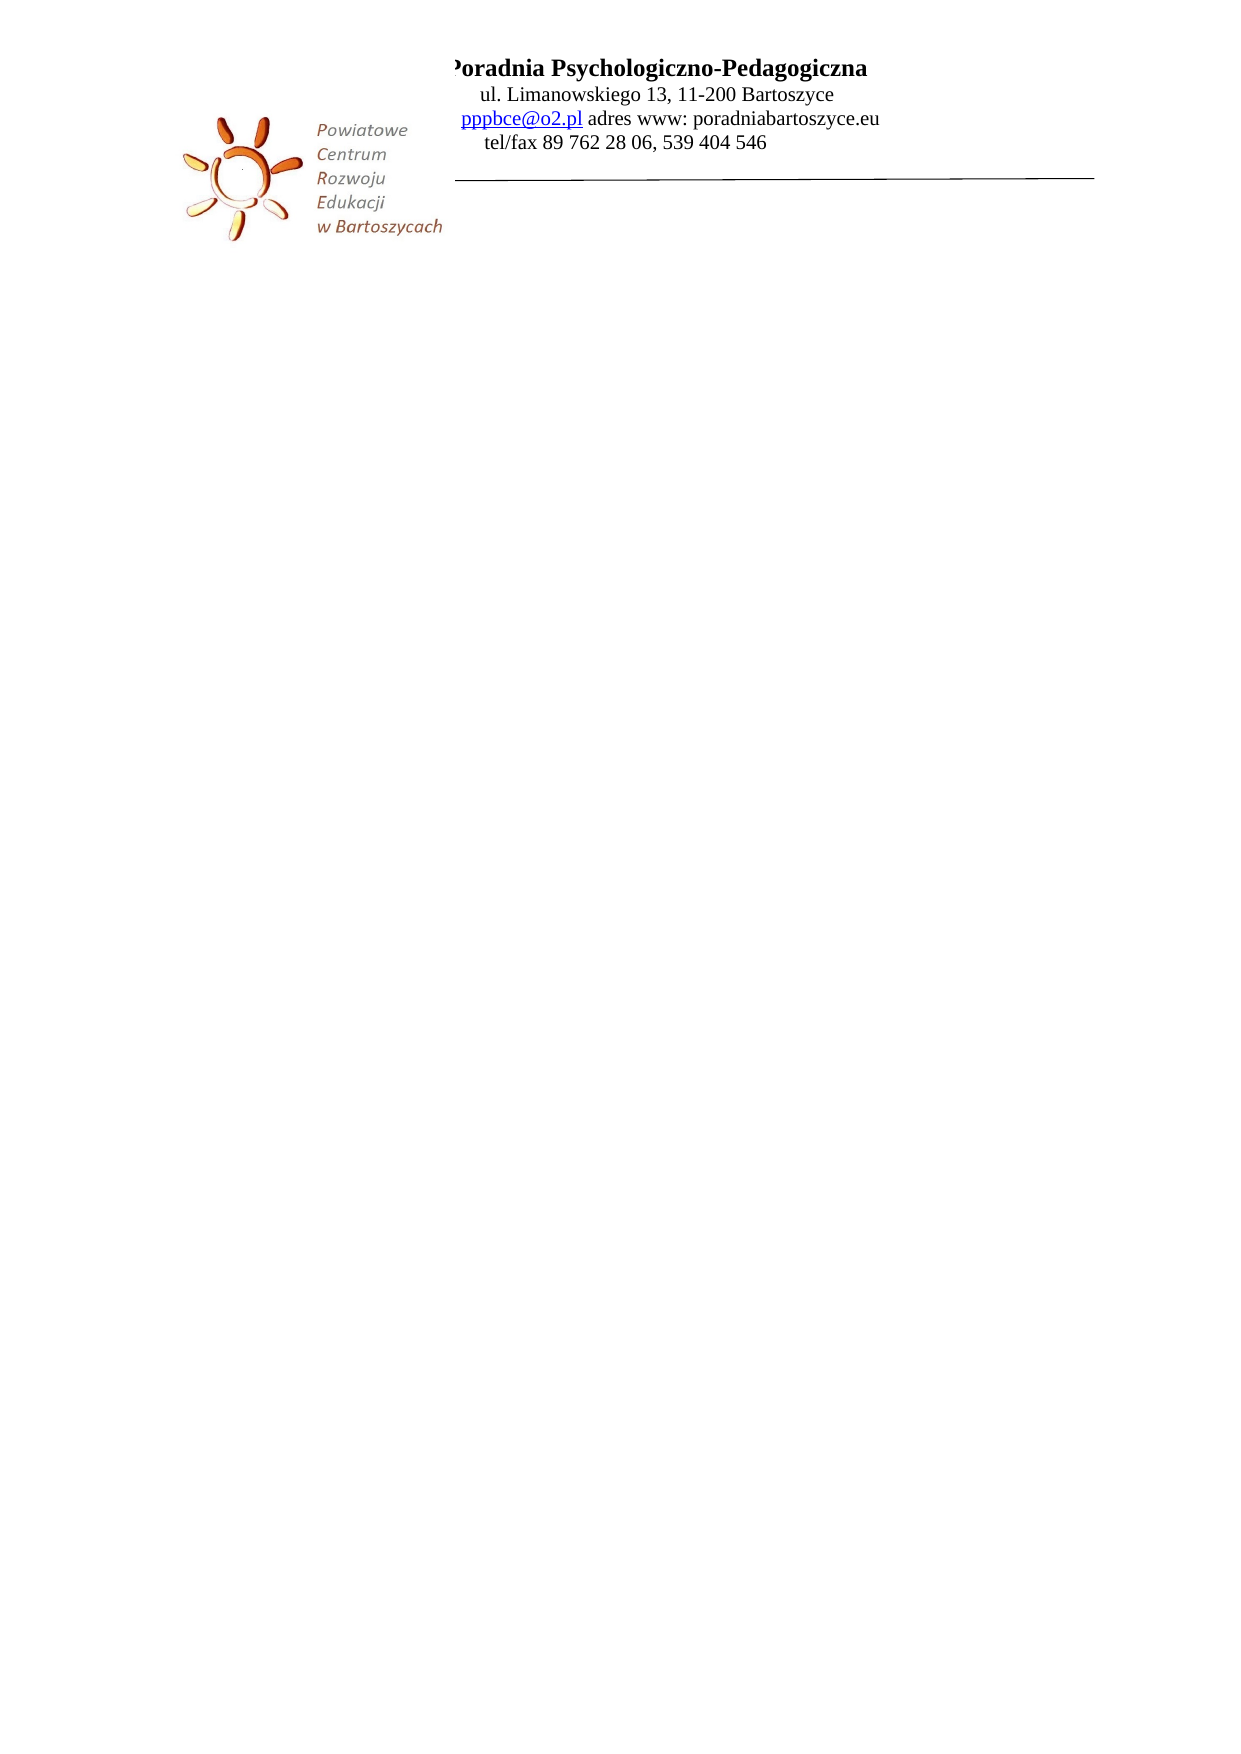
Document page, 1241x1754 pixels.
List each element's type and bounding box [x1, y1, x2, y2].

picture [129, 0, 455, 269]
